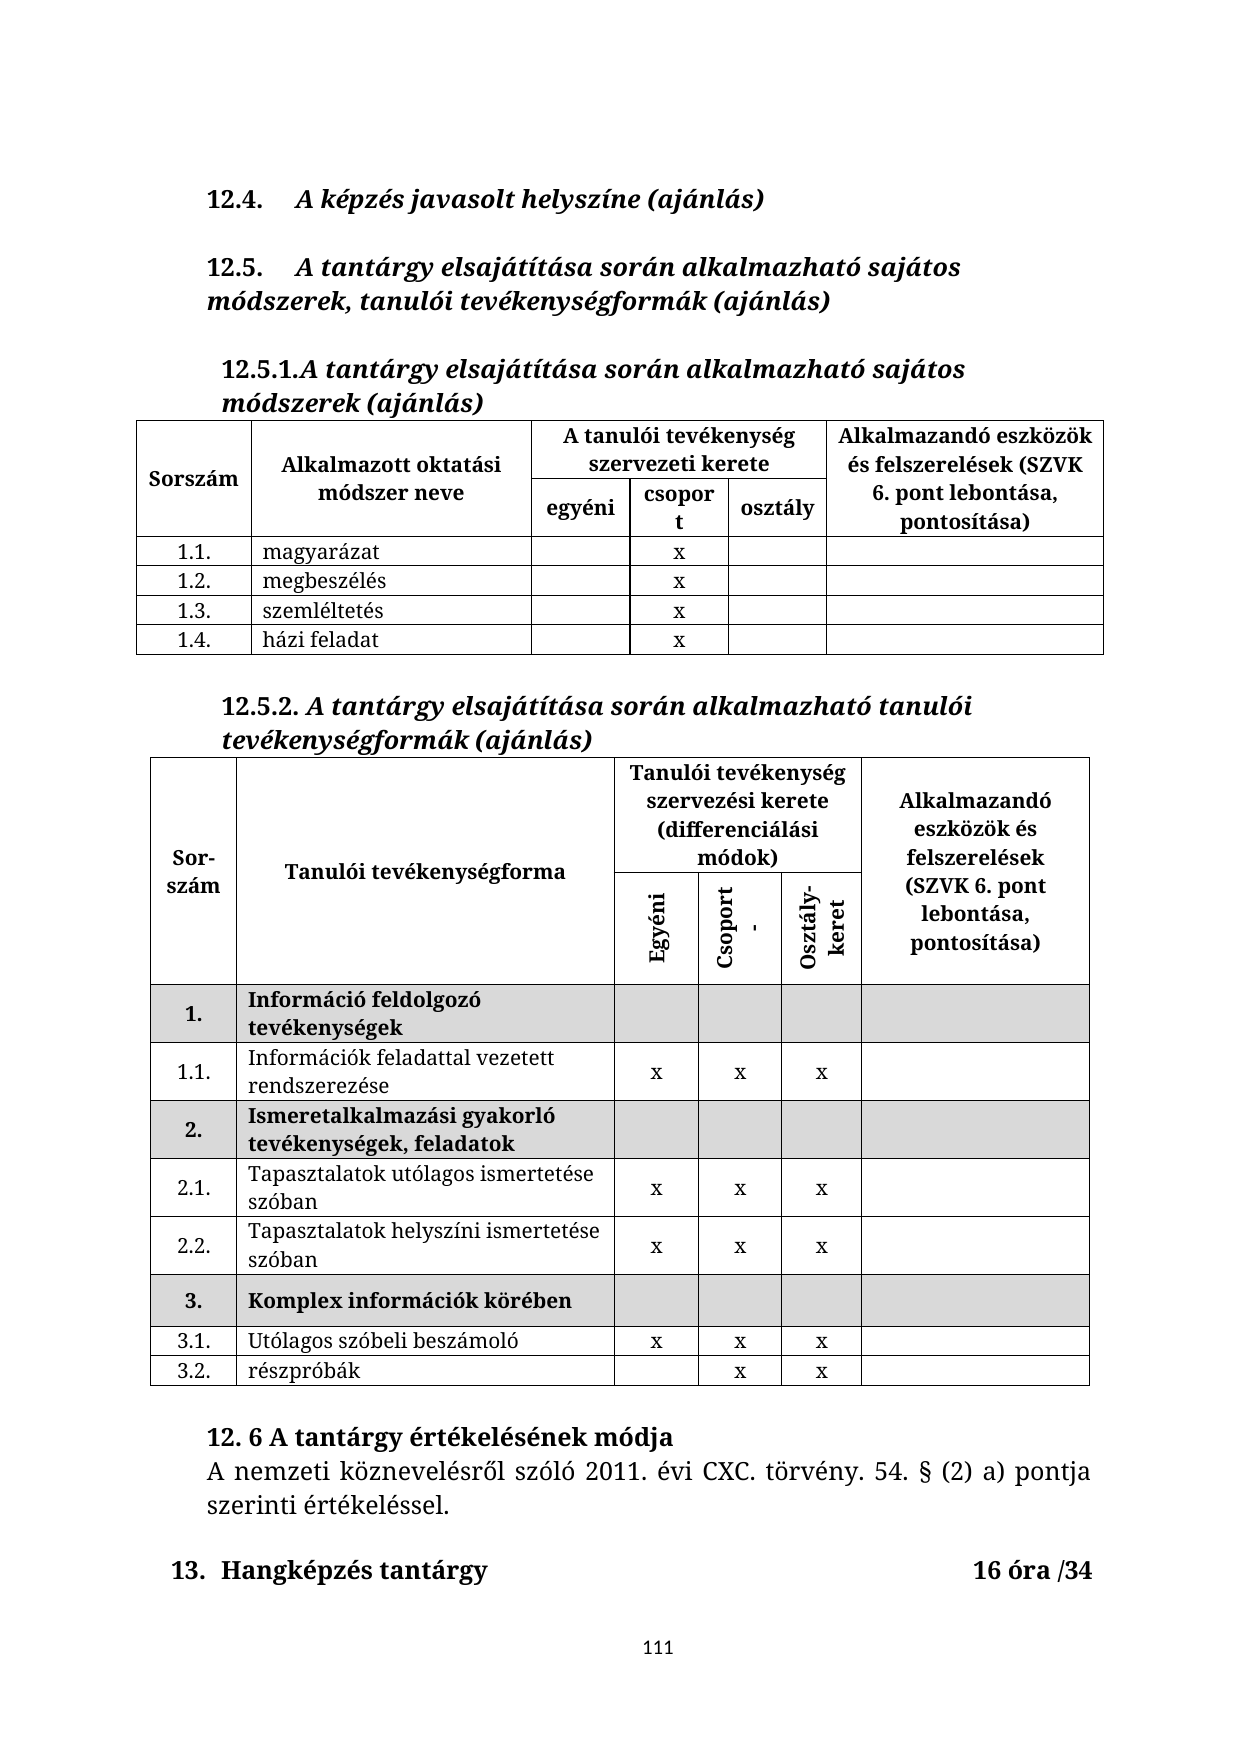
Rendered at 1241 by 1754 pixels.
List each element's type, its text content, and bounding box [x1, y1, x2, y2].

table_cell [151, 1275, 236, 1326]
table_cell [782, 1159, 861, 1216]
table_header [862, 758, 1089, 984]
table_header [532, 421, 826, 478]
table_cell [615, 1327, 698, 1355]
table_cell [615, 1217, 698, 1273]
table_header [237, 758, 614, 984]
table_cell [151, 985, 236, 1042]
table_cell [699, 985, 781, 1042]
text A nemzeti köznevelésről szóló 2011. évi CXC. törvény. 54. § (2) a) pontja szerinti értékeléssel. [207, 1454, 1093, 1522]
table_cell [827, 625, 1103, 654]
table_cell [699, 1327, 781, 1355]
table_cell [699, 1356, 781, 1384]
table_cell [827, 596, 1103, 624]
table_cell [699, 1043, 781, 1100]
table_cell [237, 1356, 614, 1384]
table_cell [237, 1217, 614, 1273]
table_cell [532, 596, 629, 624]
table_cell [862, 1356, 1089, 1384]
text 12.5.1.A tantárgy elsajátítása során alkalmazható sajátos módszerek (ajánlás) [221, 352, 1093, 420]
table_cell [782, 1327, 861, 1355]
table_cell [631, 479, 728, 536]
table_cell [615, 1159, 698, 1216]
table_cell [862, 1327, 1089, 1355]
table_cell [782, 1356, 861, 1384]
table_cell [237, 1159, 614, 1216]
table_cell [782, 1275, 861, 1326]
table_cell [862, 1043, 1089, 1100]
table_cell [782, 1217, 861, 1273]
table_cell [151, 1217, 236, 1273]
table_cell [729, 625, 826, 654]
list A képzés javasolt helyszíne (ajánlás) [207, 182, 1093, 216]
text 12. 6 A tantárgy értékelésének módja [207, 1419, 1093, 1454]
list A tantárgy elsajátítása során alkalmazható sajátos módszerek, tanulói tevékenységformák (ajánlás) [207, 250, 1093, 318]
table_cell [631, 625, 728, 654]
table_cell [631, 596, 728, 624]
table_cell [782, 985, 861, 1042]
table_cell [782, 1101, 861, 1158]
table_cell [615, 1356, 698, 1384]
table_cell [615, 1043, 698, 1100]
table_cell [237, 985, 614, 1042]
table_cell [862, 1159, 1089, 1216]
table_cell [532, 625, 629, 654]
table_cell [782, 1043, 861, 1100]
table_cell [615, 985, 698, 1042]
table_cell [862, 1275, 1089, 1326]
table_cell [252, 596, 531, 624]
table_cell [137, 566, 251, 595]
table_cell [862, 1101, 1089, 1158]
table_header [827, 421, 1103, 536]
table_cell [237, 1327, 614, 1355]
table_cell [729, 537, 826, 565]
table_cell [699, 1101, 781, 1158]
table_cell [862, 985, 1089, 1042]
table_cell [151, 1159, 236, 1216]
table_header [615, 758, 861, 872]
text 12.5.2. A tantárgy elsajátítása során alkalmazható tanulói tevékenységformák (ajánlás) [221, 689, 1093, 757]
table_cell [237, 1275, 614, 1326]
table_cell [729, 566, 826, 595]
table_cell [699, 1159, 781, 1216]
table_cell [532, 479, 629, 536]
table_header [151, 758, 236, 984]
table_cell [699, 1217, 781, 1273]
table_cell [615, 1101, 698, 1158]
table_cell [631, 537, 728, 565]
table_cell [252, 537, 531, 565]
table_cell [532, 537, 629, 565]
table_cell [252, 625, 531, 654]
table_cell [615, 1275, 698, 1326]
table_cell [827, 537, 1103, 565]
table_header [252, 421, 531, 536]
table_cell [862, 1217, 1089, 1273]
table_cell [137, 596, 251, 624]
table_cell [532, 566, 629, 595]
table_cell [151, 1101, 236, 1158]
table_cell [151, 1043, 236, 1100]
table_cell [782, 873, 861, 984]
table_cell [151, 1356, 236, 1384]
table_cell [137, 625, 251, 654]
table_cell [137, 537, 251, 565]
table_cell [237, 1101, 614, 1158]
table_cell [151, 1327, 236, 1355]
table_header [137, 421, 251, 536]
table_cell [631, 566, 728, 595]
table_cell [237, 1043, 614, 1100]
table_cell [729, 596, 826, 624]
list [148, 1553, 1093, 1587]
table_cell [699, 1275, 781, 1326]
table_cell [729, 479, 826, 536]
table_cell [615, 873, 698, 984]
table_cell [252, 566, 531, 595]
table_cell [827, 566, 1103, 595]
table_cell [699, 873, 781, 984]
